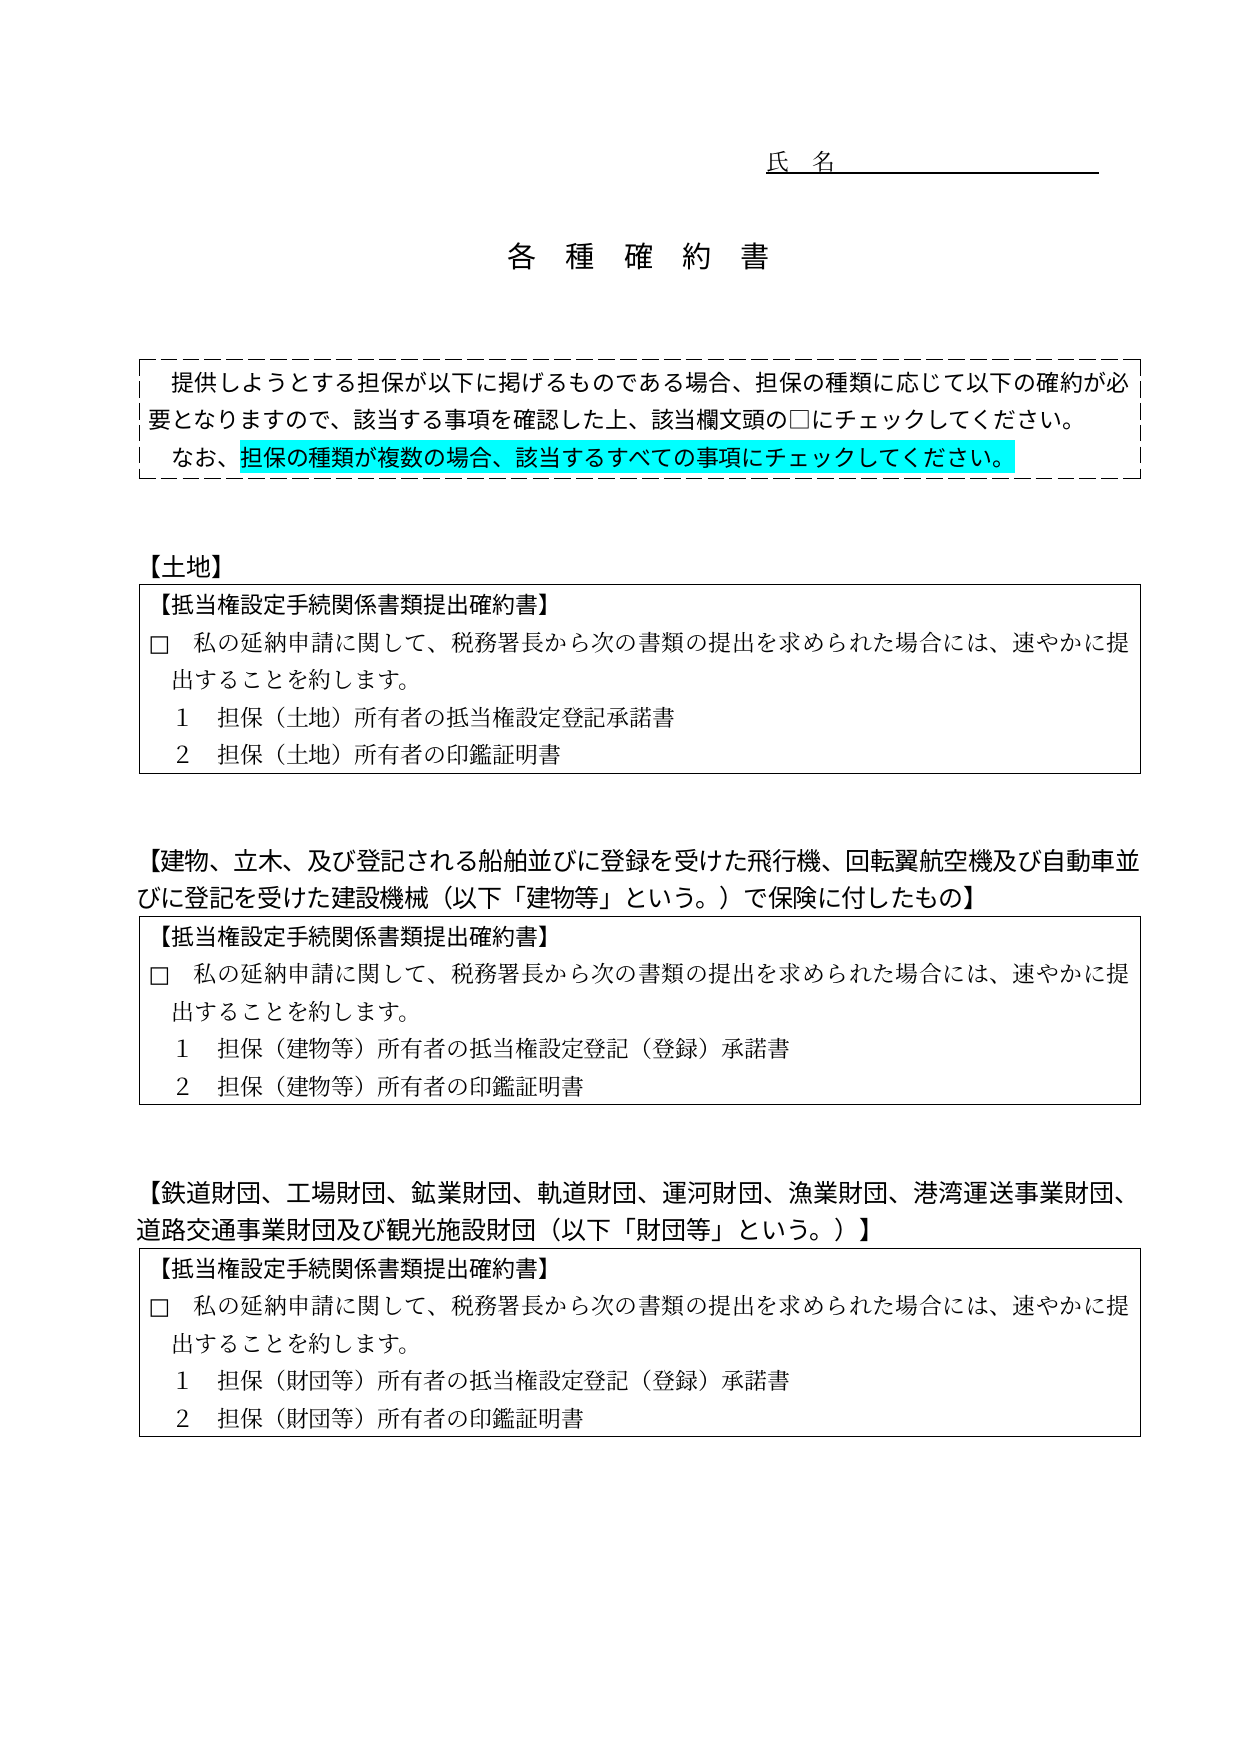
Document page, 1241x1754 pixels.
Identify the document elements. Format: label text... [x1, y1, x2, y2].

table_header 氏 名 各 種 確 約 書 【土地】 【建物、立木、及び登記される船舶並びに登録を受けた飛行機、回転翼航空機及び自動車並びに登記を受けた建設機械（以下「建物等」という。）で保険に付したもの】 【鉄道財団、工場財団、鉱業財団、軌道財団、運河財団、漁業財団、港湾運送事業財団、道路交通事業財団及び観光施設財団（以下「財団等」という。）】 [126, 104, 1152, 1669]
